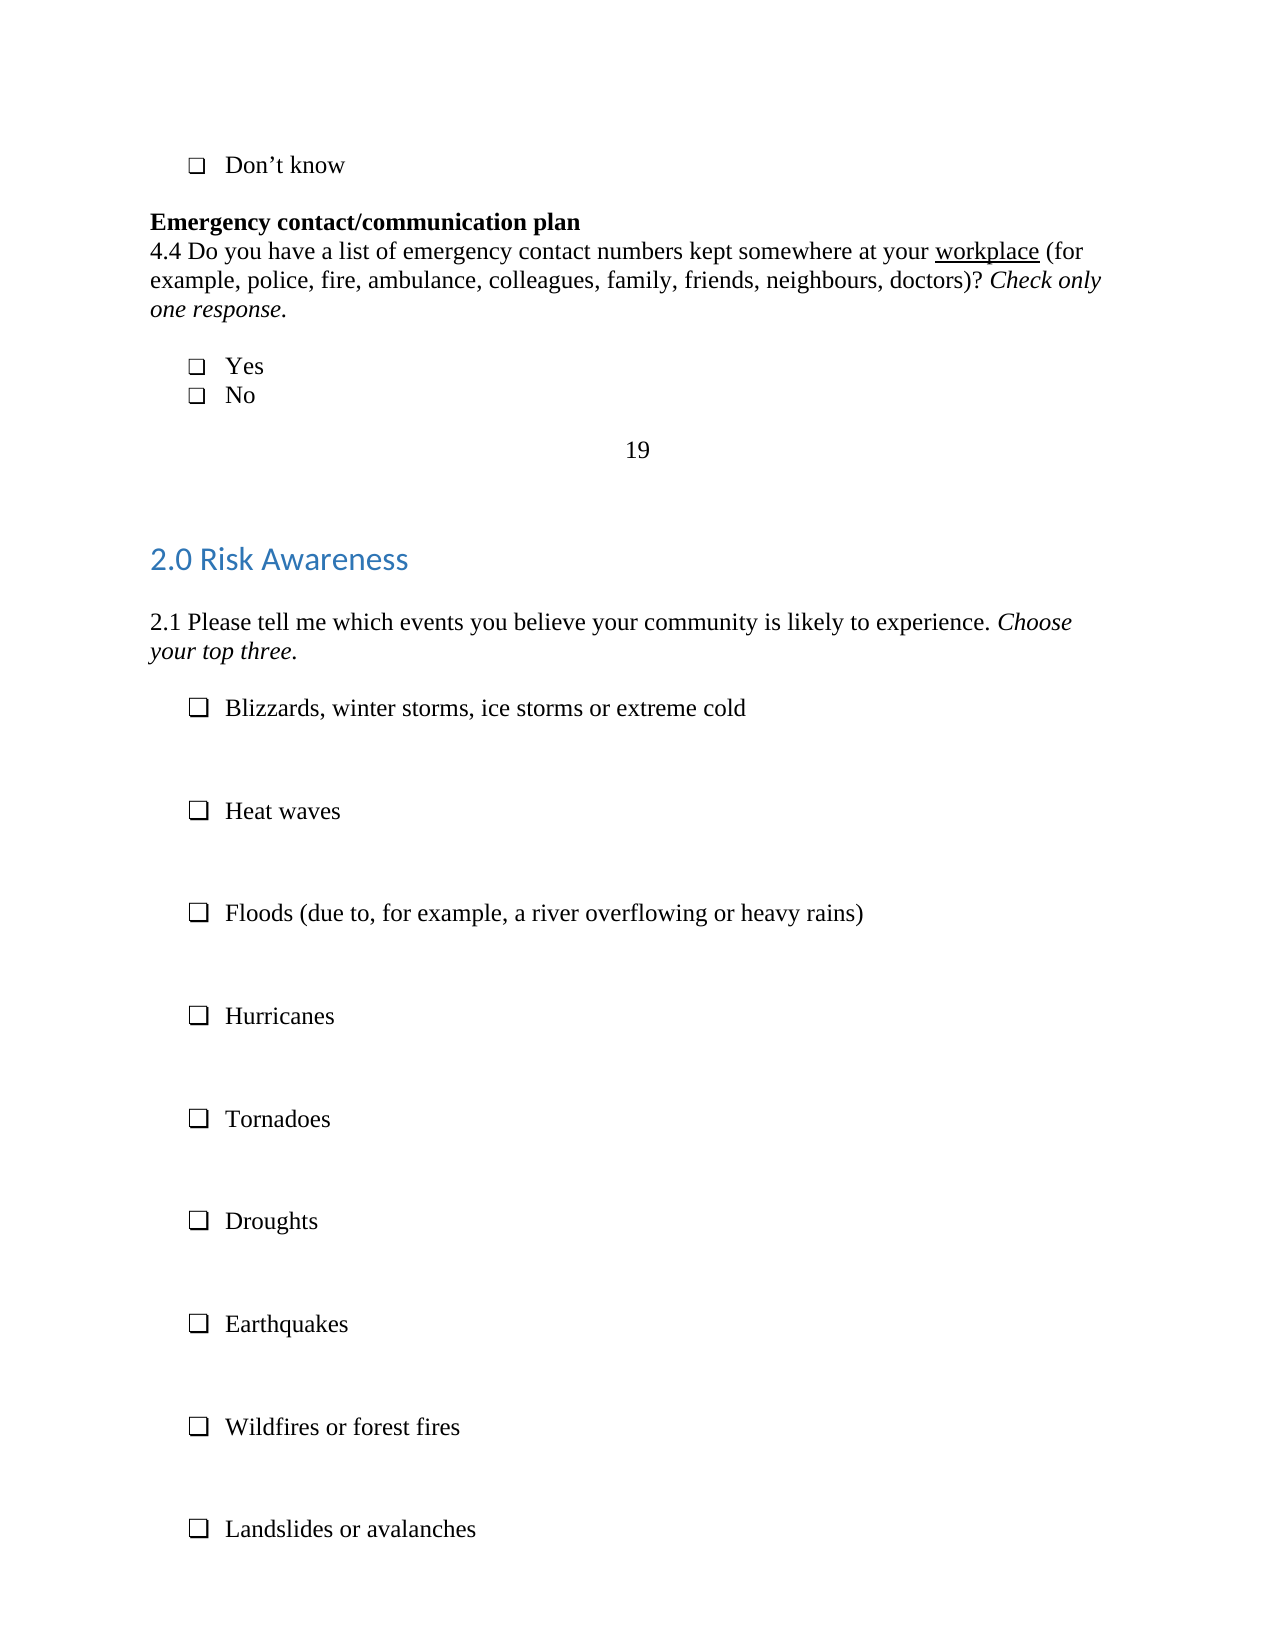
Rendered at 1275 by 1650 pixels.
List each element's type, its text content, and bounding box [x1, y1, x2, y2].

list No [187, 380, 1125, 409]
text Emergency contact/communication plan [150, 207, 1125, 236]
list Yes [187, 351, 1125, 380]
list Don’t know [187, 150, 1125, 179]
text 4.4 Do you have a list of emergency contact numbers kept somewhere at your workplace (for example, police, fire, ambulance, colleagues, family, friends, neighbours, doctors)? Check only one response. [150, 236, 1125, 322]
